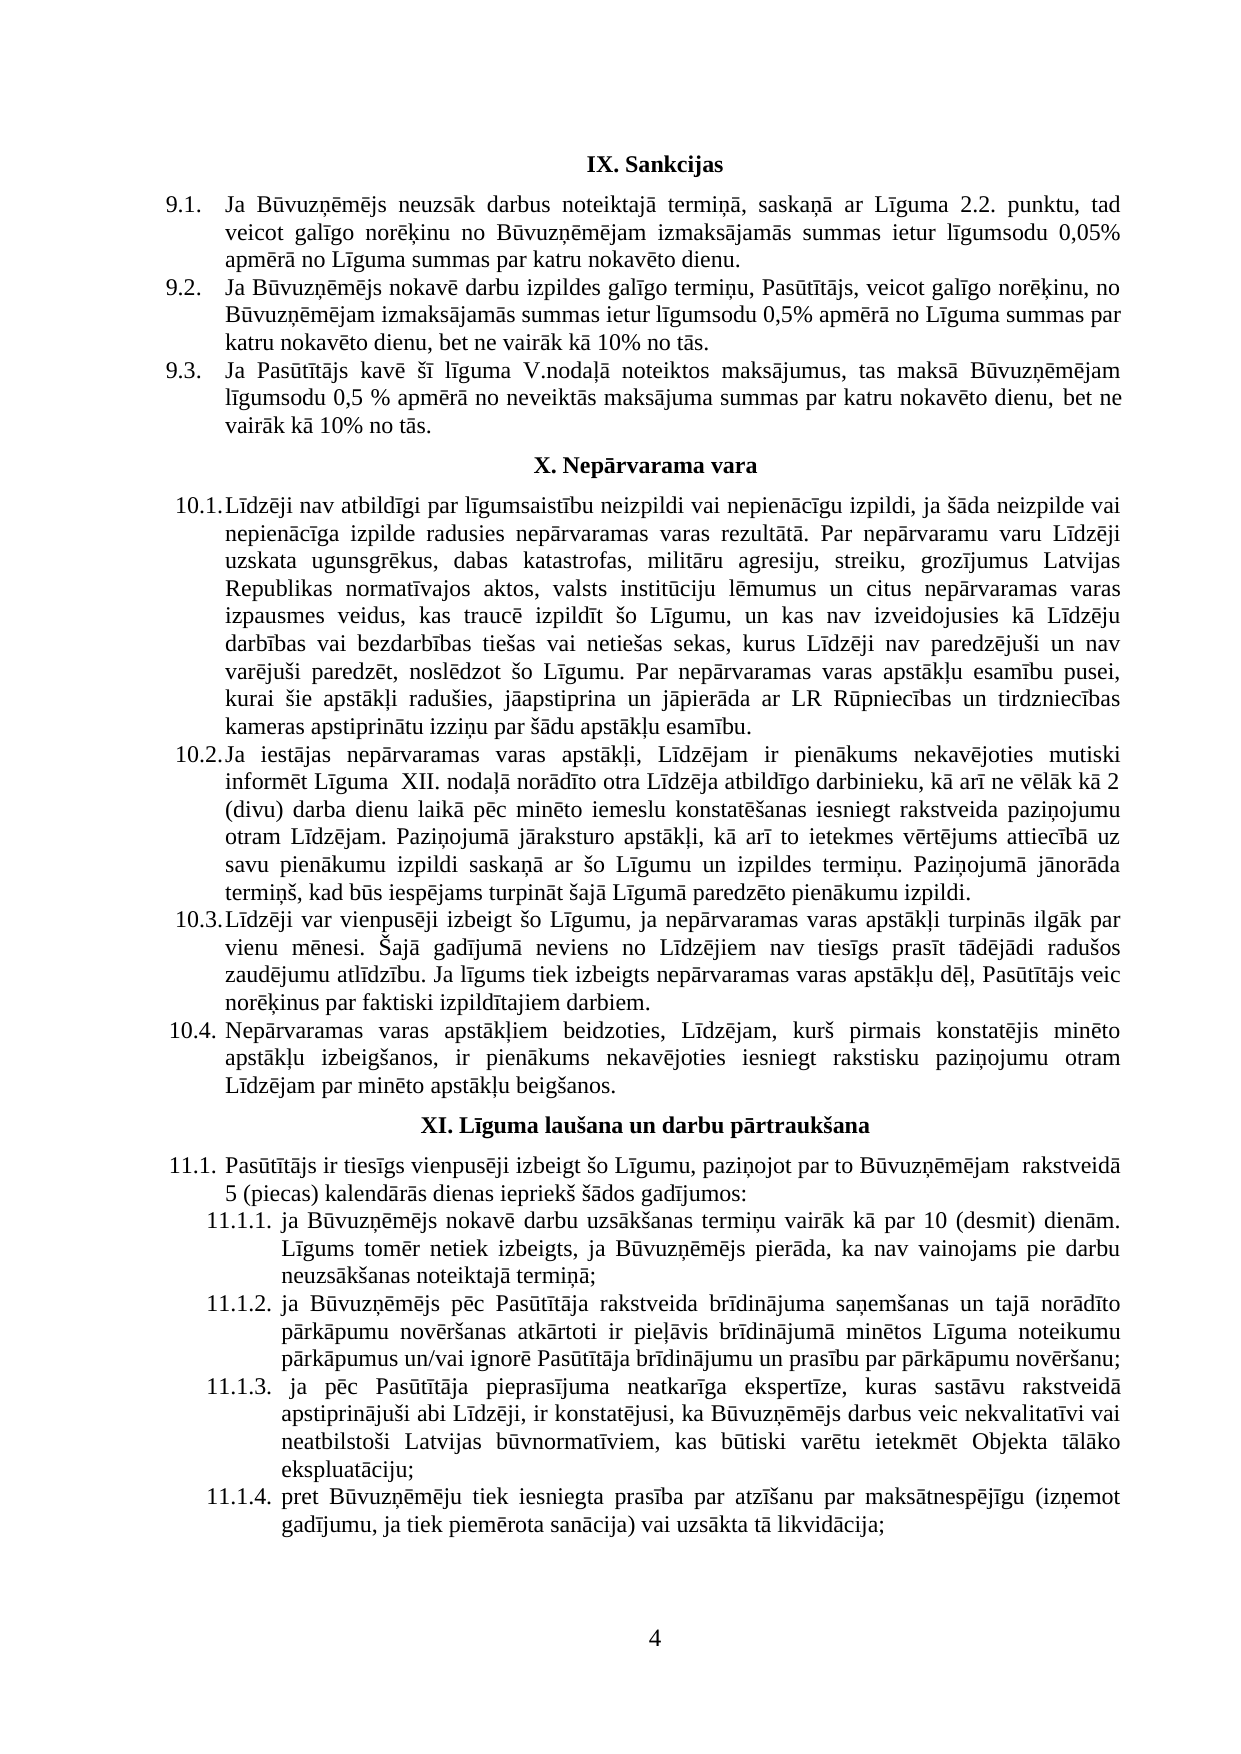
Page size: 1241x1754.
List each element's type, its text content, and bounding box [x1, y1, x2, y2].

list Līdzēji nav atbildīgi par līgumsaistību neizpildi vai nepienācīgu izpildi, ja šāda neizpilde vai nepienācīga izpilde radusies nepārvaramas varas rezultātā. Par nepārvaramu varu Līdzēji uzskata ugunsgrēkus, dabas katastrofas, militāru agresiju, streiku, grozījumus Latvijas Republikas normatīvajos aktos, valsts institūciju lēmumus un citus nepārvaramas varas izpausmes veidus, kas traucē izpildīt šo Līgumu, un kas nav izveidojusies kā Līdzēju darbības vai bezdarbības tiešas vai netiešas sekas, kurus Līdzēji nav paredzējuši un nav varējuši paredzēt, noslēdzot šo Līgumu. Par nepārvaramas varas apstākļu esamību pusei, kurai šie apstākļi radušies, jāapstiprina un jāpierāda ar LR Rūpniecības un tirdzniecības kameras apstiprinātu izziņu par šādu apstākļu esamību. [175, 491, 1122, 739]
list Ja iestājas nepārvaramas varas apstākļi, Līdzējam ir pienākums nekavējoties mutiski informēt Līguma XII. nodaļā norādīto otra Līdzēja atbildīgo darbinieku, kā arī ne vēlāk kā 2 (divu) darba dienu laikā pēc minēto iemeslu konstatēšanas iesniegt rakstveida paziņojumu otram Līdzējam. Paziņojumā jāraksturo apstākļi, kā arī to ietekmes vērtējums attiecībā uz savu pienākumu izpildi saskaņā ar šo Līgumu un izpildes termiņu. Paziņojumā jānorāda termiņš, kad būs iespējams turpināt šajā Līgumā paredzēto pienākumu izpildi. [175, 739, 1122, 905]
text 11.1.1. ja Būvuzņēmējs nokavē darbu uzsākšanas termiņu vairāk kā par 10 (desmit) dienām. Līgums tomēr netiek izbeigts, ja Būvuzņēmējs pierāda, ka nav vainojams pie darbu neuzsākšanas noteiktajā termiņā; [206, 1206, 1122, 1289]
list Ja Pasūtītājs kavē šī līguma V.nodaļā noteiktos maksājumus, tas maksā Būvuzņēmējam līgumsodu 0,5 % apmērā no neveiktās maksājuma summas par katru nokavēto dienu, bet ne vairāk kā 10% no tās. [166, 356, 1122, 438]
text 11.1.3. ja pēc Pasūtītāja pieprasījuma neatkarīga ekspertīze, kuras sastāvu rakstveidā apstiprinājuši abi Līdzēji, ir konstatējusi, ka Būvuzņēmējs darbus veic nekvalitatīvi vai neatbilstoši Latvijas būvnormatīviem, kas būtiski varētu ietekmēt Objekta tālāko ekspluatāciju; [206, 1372, 1122, 1482]
list Nepārvaramas varas apstākļiem beidzoties, Līdzējam, kurš pirmais konstatējis minēto apstākļu izbeigšanos, ir pienākums nekavējoties iesniegt rakstisku paziņojumu otram Līdzējam par minēto apstākļu beigšanos. [169, 1016, 1122, 1098]
list Pasūtītājs ir tiesīgs vienpusēji izbeigt šo Līgumu, paziņojot par to Būvuzņēmējam rakstveidā 5 (piecas) kalendārās dienas iepriekš šādos gadījumos: [169, 1151, 1122, 1206]
list Ja Būvuzņēmējs neuzsāk darbus noteiktajā termiņā, saskaņā ar Līguma 2.2. punktu, tad veicot galīgo norēķinu no Būvuzņēmējam izmaksājamās summas ietur līgumsodu 0,05% apmērā no Līguma summas par katru nokavēto dienu. [166, 190, 1122, 273]
text IX. Sankcijas [187, 150, 1122, 178]
list ja Būvuzņēmējs pēc Pasūtītāja rakstveida brīdinājuma saņemšanas un tajā norādīto pārkāpumu novēršanas atkārtoti ir pieļāvis brīdinājumā minētos Līguma noteikumu pārkāpumus un/vai ignorē Pasūtītāja brīdinājumu un prasību par pārkāpumu novēršanu; [206, 1289, 1122, 1372]
text XI. Līguma laušana un darbu pārtraukšana [169, 1111, 1122, 1138]
list Līdzēji var vienpusēji izbeigt šo Līgumu, ja nepārvaramas varas apstākļi turpinās ilgāk par vienu mēnesi. Šajā gadījumā neviens no Līdzējiem nav tiesīgs prasīt tādējādi radušos zaudējumu atlīdzību. Ja līgums tiek izbeigts nepārvaramas varas apstākļu dēļ, Pasūtītājs veic norēķinus par faktiski izpildītajiem darbiem. [175, 905, 1122, 1016]
text X. Nepārvarama vara [169, 451, 1122, 479]
list Ja Būvuzņēmējs nokavē darbu izpildes galīgo termiņu, Pasūtītājs, veicot galīgo norēķinu, no Būvuzņēmējam izmaksājamās summas ietur līgumsodu 0,5% apmērā no Līguma summas par katru nokavēto dienu, bet ne vairāk kā 10% no tās. [166, 273, 1122, 356]
list pret Būvuzņēmēju tiek iesniegta prasība par atzīšanu par maksātnespējīgu (izņemot gadījumu, ja tiek piemērota sanācija) vai uzsākta tā likvidācija; [206, 1482, 1122, 1537]
